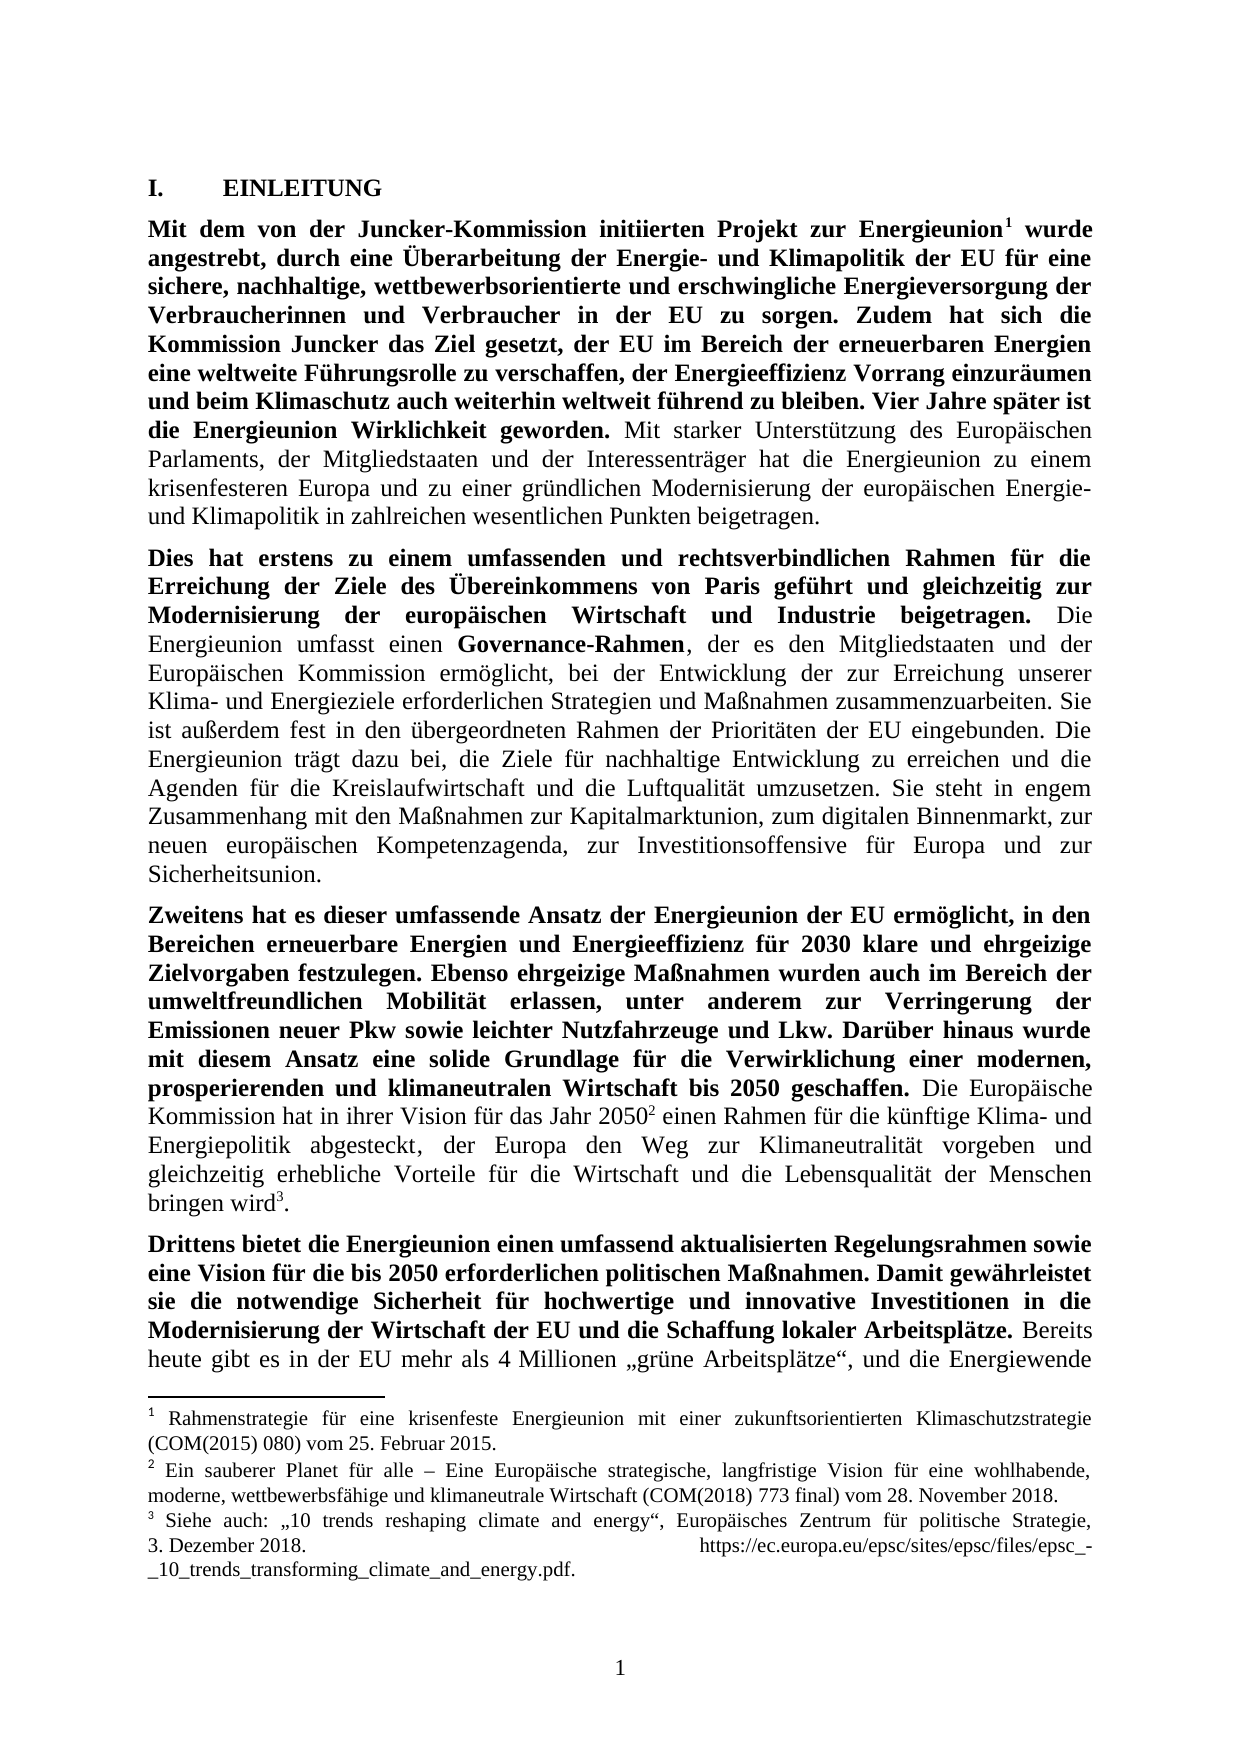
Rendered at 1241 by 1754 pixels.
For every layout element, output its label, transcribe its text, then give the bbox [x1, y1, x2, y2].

subtitle I. EINLEITUNG [148, 173, 1093, 201]
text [148, 1229, 1093, 1373]
text Dies hat erstens zu einem umfassenden und rechtsverbindlichen Rahmen für die Erreichung der Ziele des Übereinkommens von Paris geführt und gleichzeitig zur Modernisierung der europäischen Wirtschaft und Industrie beigetragen. Die Energieunion umfasst einen Governance-Rahmen‚ der es den Mitgliedstaaten und der Europäischen Kommission ermöglicht, bei der Entwicklung der zur Erreichung unserer Klima- und Energieziele erforderlichen Strategien und Maßnahmen zusammenzuarbeiten. Sie ist außerdem fest in den übergeordneten Rahmen der Prioritäten der EU eingebunden. Die Energieunion trägt dazu bei, die Ziele für nachhaltige Entwicklung zu erreichen und die Agenden für die Kreislaufwirtschaft und die Luftqualität umzusetzen. Sie steht in engem Zusammenhang mit den Maßnahmen zur Kapitalmarktunion, zum digitalen Binnenmarkt, zur neuen europäischen Kompetenzagenda, zur Investitionsoffensive für Europa und zur Sicherheitsunion. [148, 543, 1093, 888]
text Zweitens hat es dieser umfassende Ansatz der Energieunion der EU ermöglicht, in den Bereichen erneuerbare Energien und Energieeffizienz für 2030 klare und ehrgeizige Zielvorgaben festzulegen. Ebenso ehrgeizige Maßnahmen wurden auch im Bereich der umweltfreundlichen Mobilität erlassen, unter anderem zur Verringerung der Emissionen neuer Pkw sowie leichter Nutzfahrzeuge und Lkw. Darüber hinaus wurde mit diesem Ansatz eine solide Grundlage für die Verwirklichung einer modernen, prosperierenden und klimaneutralen Wirtschaft bis 2050 geschaffen. Die Europäische Kommission hat in ihrer Vision für das Jahr 2050 einen Rahmen für die künftige Klima- und Energiepolitik abgesteckt‚ der Europa den Weg zur Klimaneutralität vorgeben und gleichzeitig erhebliche Vorteile für die Wirtschaft und die Lebensqualität der Menschen bringen wird. [148, 900, 1093, 1216]
text Mit dem von der Juncker-Kommission initiierten Projekt zur Energieunion wurde angestrebt, durch eine Überarbeitung der Energie- und Klimapolitik der EU für eine sichere, nachhaltige, wettbewerbsorientierte und erschwingliche Energieversorgung der Verbraucherinnen und Verbraucher in der EU zu sorgen. Zudem hat sich die Kommission Juncker das Ziel gesetzt, der EU im Bereich der erneuerbaren Energien eine weltweite Führungsrolle zu verschaffen, der Energieeffizienz Vorrang einzuräumen und beim Klimaschutz auch weiterhin weltweit führend zu bleiben. Vier Jahre später ist die Energieunion Wirklichkeit geworden. Mit starker Unterstützung des Europäischen Parlaments, der Mitgliedstaaten und der Interessenträger hat die Energieunion zu einem krisenfesteren Europa und zu einer gründlichen Modernisierung der europäischen Energie- und Klimapolitik in zahlreichen wesentlichen Punkten beigetragen. [148, 214, 1093, 530]
